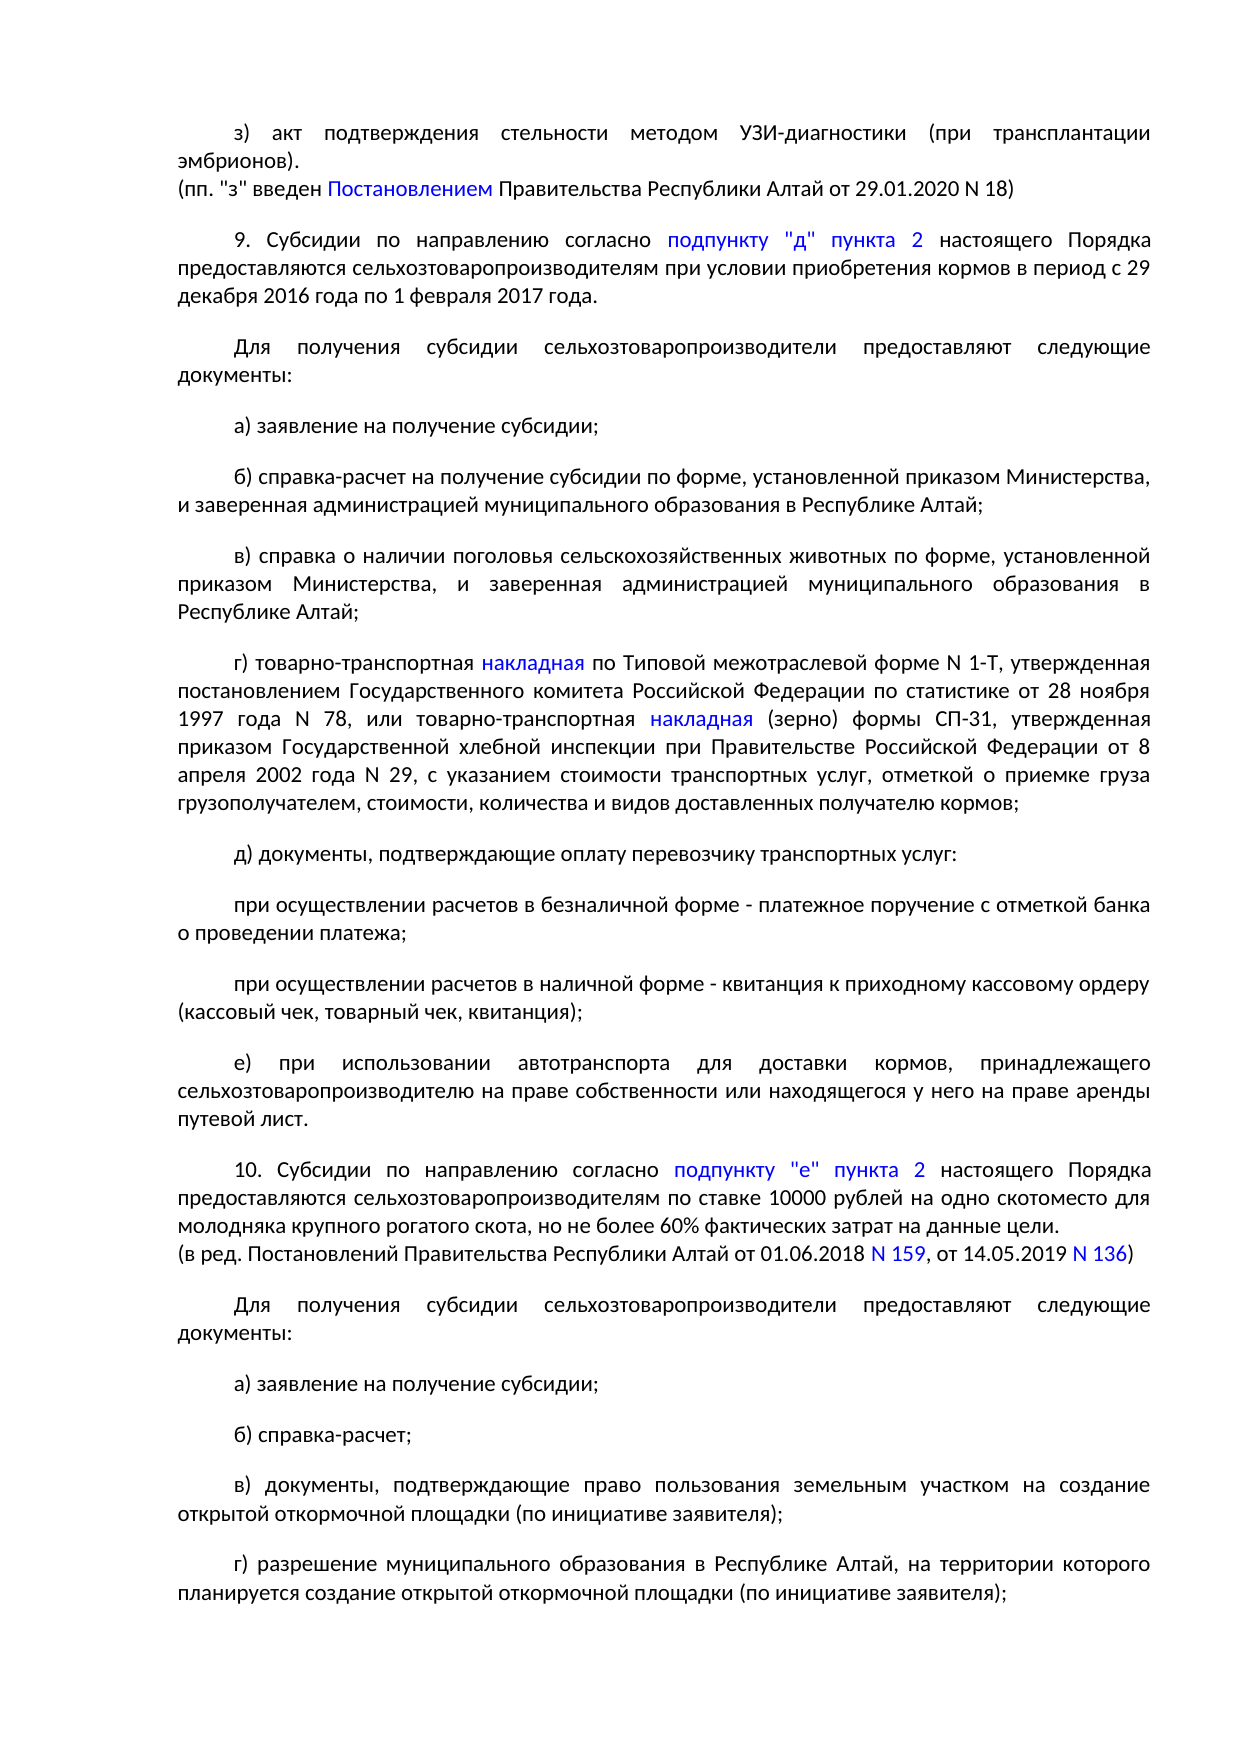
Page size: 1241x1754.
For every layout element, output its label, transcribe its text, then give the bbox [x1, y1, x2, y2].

text при осуществлении расчетов в наличной форме - квитанция к приходному кассовому ордеру (кассовый чек, товарный чек, квитанция); [177, 969, 1152, 1025]
text е) при использовании автотранспорта для доставки кормов, принадлежащего сельхозтоваропроизводителю на праве собственности или находящегося у него на праве аренды путевой лист. [177, 1048, 1152, 1132]
text в) справка о наличии поголовья сельскохозяйственных животных по форме, установленной приказом Министерства, и заверенная администрацией муниципального образования в Республике Алтай; [177, 541, 1152, 625]
text а) заявление на получение субсидии; [177, 1369, 1152, 1397]
text в) документы, подтверждающие право пользования земельным участком на создание открытой откормочной площадки (по инициативе заявителя); [177, 1471, 1152, 1527]
text 9. Субсидии по направлению согласно подпункту "д" пункта 2 настоящего Порядка предоставляются сельхозтоваропроизводителям при условии приобретения кормов в период с 29 декабря 2016 года по 1 февраля 2017 года. [177, 225, 1152, 309]
text б) справка-расчет на получение субсидии по форме, установленной приказом Министерства, и заверенная администрацией муниципального образования в Республике Алтай; [177, 462, 1152, 518]
text з) акт подтверждения стельности методом УЗИ-диагностики (при трансплантации эмбрионов). [177, 118, 1152, 174]
text б) справка-расчет; [177, 1420, 1152, 1448]
text а) заявление на получение субсидии; [177, 411, 1152, 439]
text д) документы, подтверждающие оплату перевозчику транспортных услуг: [177, 839, 1152, 867]
text при осуществлении расчетов в безналичной форме - платежное поручение с отметкой банка о проведении платежа; [177, 890, 1152, 946]
text г) товарно-транспортная накладная по Типовой межотраслевой форме N 1-Т, утвержденная постановлением Государственного комитета Российской Федерации по статистике от 28 ноября 1997 года N 78, или товарно-транспортная накладная (зерно) формы СП-31, утвержденная приказом Государственной хлебной инспекции при Правительстве Российской Федерации от 8 апреля 2002 года N 29, с указанием стоимости транспортных услуг, отметкой о приемке груза грузополучателем, стоимости, количества и видов доставленных получателю кормов; [177, 648, 1152, 816]
text Для получения субсидии сельхозтоваропроизводители предоставляют следующие документы: [177, 332, 1152, 388]
text 10. Субсидии по направлению согласно подпункту "е" пункта 2 настоящего Порядка предоставляются сельхозтоваропроизводителям по ставке 10000 рублей на одно скотоместо для молодняка крупного рогатого скота, но не более 60% фактических затрат на данные цели. [177, 1155, 1152, 1239]
text г) разрешение муниципального образования в Республике Алтай, на территории которого планируется создание открытой откормочной площадки (по инициативе заявителя); [177, 1549, 1152, 1606]
text Для получения субсидии сельхозтоваропроизводители предоставляют следующие документы: [177, 1290, 1152, 1346]
text (пп. "з" введен Постановлением Правительства Республики Алтай от 29.01.2020 N 18) [177, 174, 1152, 202]
text (в ред. Постановлений Правительства Республики Алтай от 01.06.2018 N 159, от 14.05.2019 N 136) [177, 1239, 1152, 1267]
